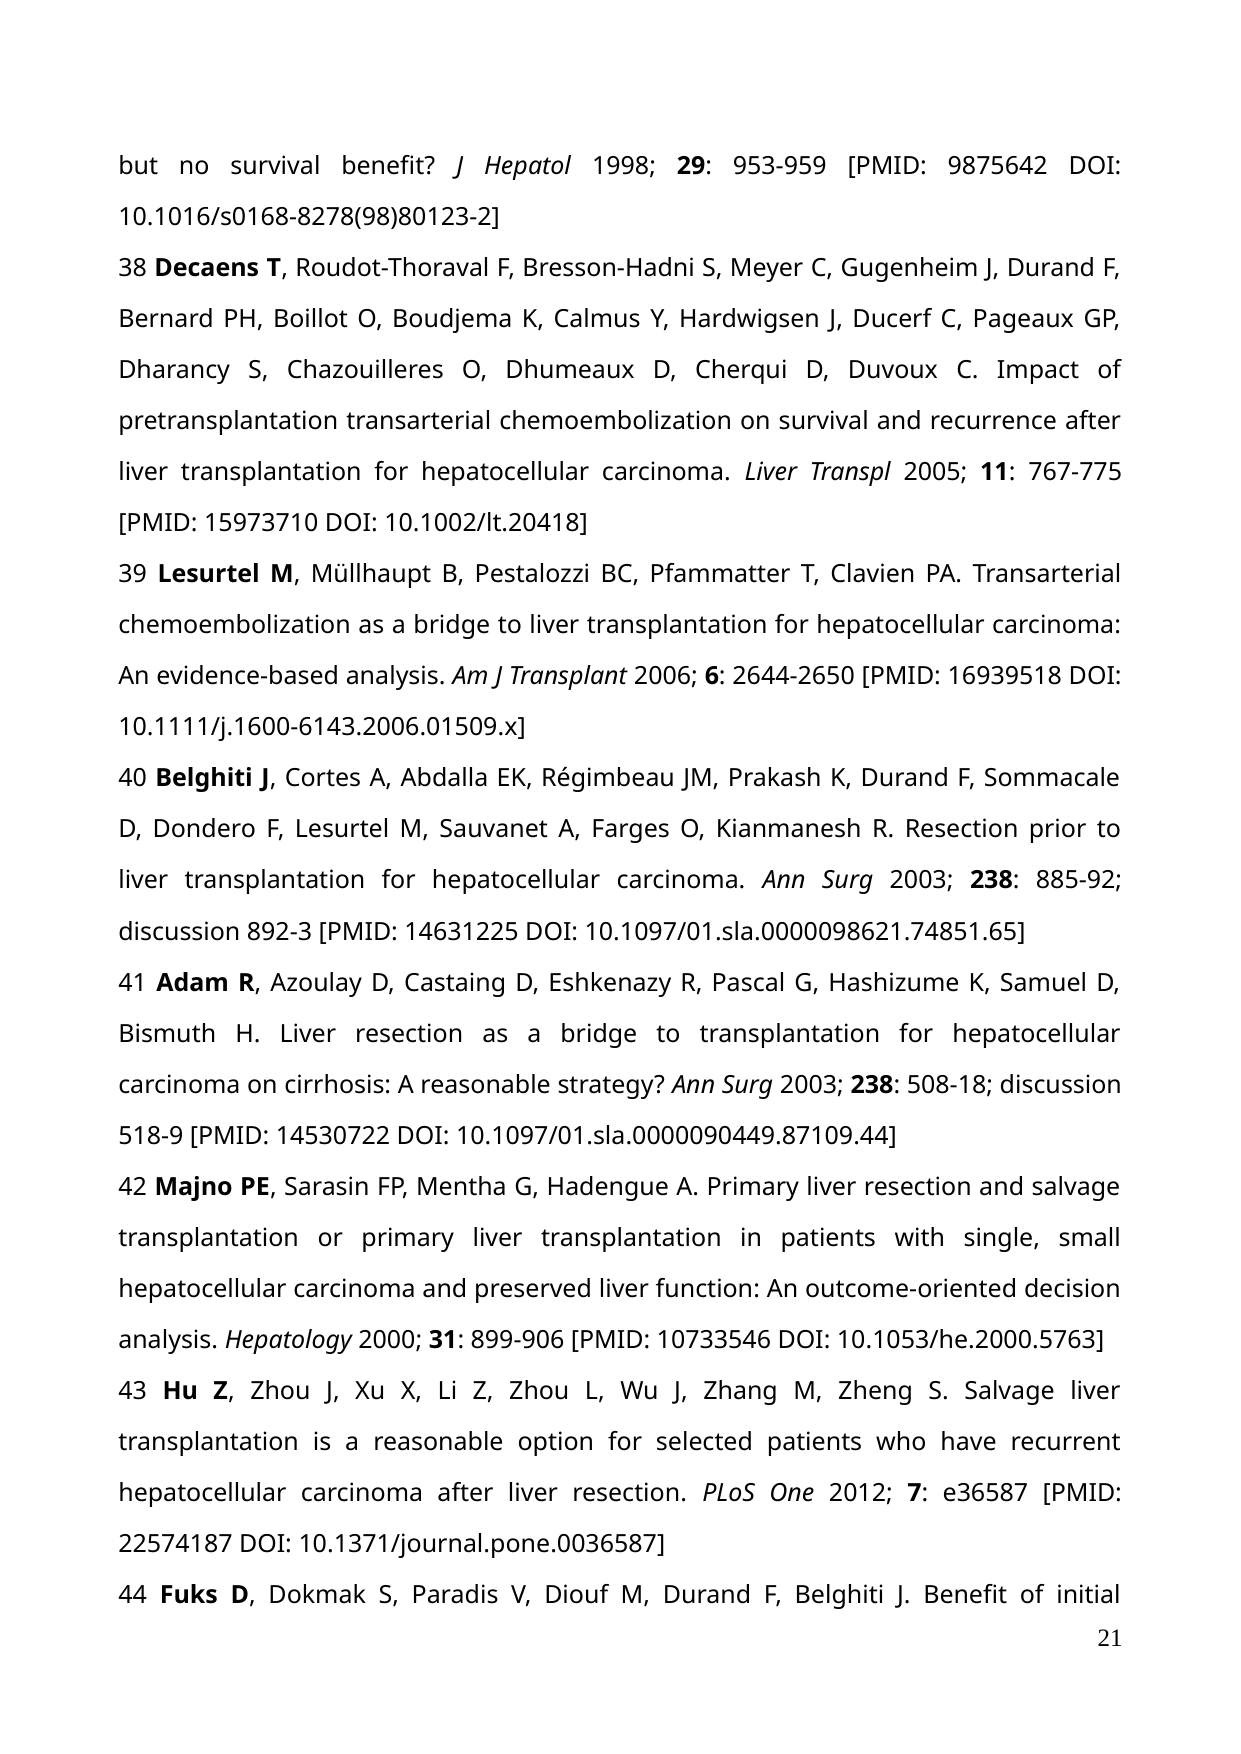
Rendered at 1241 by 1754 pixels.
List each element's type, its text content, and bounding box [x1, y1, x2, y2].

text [118, 1577, 1122, 1611]
text 38 Decaens T, Roudot-Thoraval F, Bresson-Hadni S, Meyer C, Gugenheim J, Durand F, Bernard PH, Boillot O, Boudjema K, Calmus Y, Hardwigsen J, Ducerf C, Pageaux GP, Dharancy S, Chazouilleres O, Dhumeaux D, Cherqui D, Duvoux C. Impact of pretransplantation transarterial chemoembolization on survival and recurrence after liver transplantation for hepatocellular carcinoma. Liver Transpl 2005; 11: 767-775 [PMID: 15973710 DOI: 10.1002/lt.20418] [118, 250, 1122, 539]
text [118, 148, 1122, 233]
text 42 Majno PE, Sarasin FP, Mentha G, Hadengue A. Primary liver resection and salvage transplantation or primary liver transplantation in patients with single, small hepatocellular carcinoma and preserved liver function: An outcome-oriented decision analysis. Hepatology 2000; 31: 899-906 [PMID: 10733546 DOI: 10.1053/he.2000.5763] [118, 1168, 1122, 1356]
text 39 Lesurtel M, Müllhaupt B, Pestalozzi BC, Pfammatter T, Clavien PA. Transarterial chemoembolization as a bridge to liver transplantation for hepatocellular carcinoma: An evidence-based analysis. Am J Transplant 2006; 6: 2644-2650 [PMID: 16939518 DOI: 10.1111/j.1600-6143.2006.01509.x] [118, 556, 1122, 743]
text 43 Hu Z, Zhou J, Xu X, Li Z, Zhou L, Wu J, Zhang M, Zheng S. Salvage liver transplantation is a reasonable option for selected patients who have recurrent hepatocellular carcinoma after liver resection. PLoS One 2012; 7: e36587 [PMID: 22574187 DOI: 10.1371/journal.pone.0036587] [118, 1373, 1122, 1560]
text 40 Belghiti J, Cortes A, Abdalla EK, Régimbeau JM, Prakash K, Durand F, Sommacale D, Dondero F, Lesurtel M, Sauvanet A, Farges O, Kianmanesh R. Resection prior to liver transplantation for hepatocellular carcinoma. Ann Surg 2003; 238: 885-92; discussion 892-3 [PMID: 14631225 DOI: 10.1097/01.sla.0000098621.74851.65] [118, 760, 1122, 947]
text 41 Adam R, Azoulay D, Castaing D, Eshkenazy R, Pascal G, Hashizume K, Samuel D, Bismuth H. Liver resection as a bridge to transplantation for hepatocellular carcinoma on cirrhosis: A reasonable strategy? Ann Surg 2003; 238: 508-18; discussion 518-9 [PMID: 14530722 DOI: 10.1097/01.sla.0000090449.87109.44] [118, 964, 1122, 1151]
